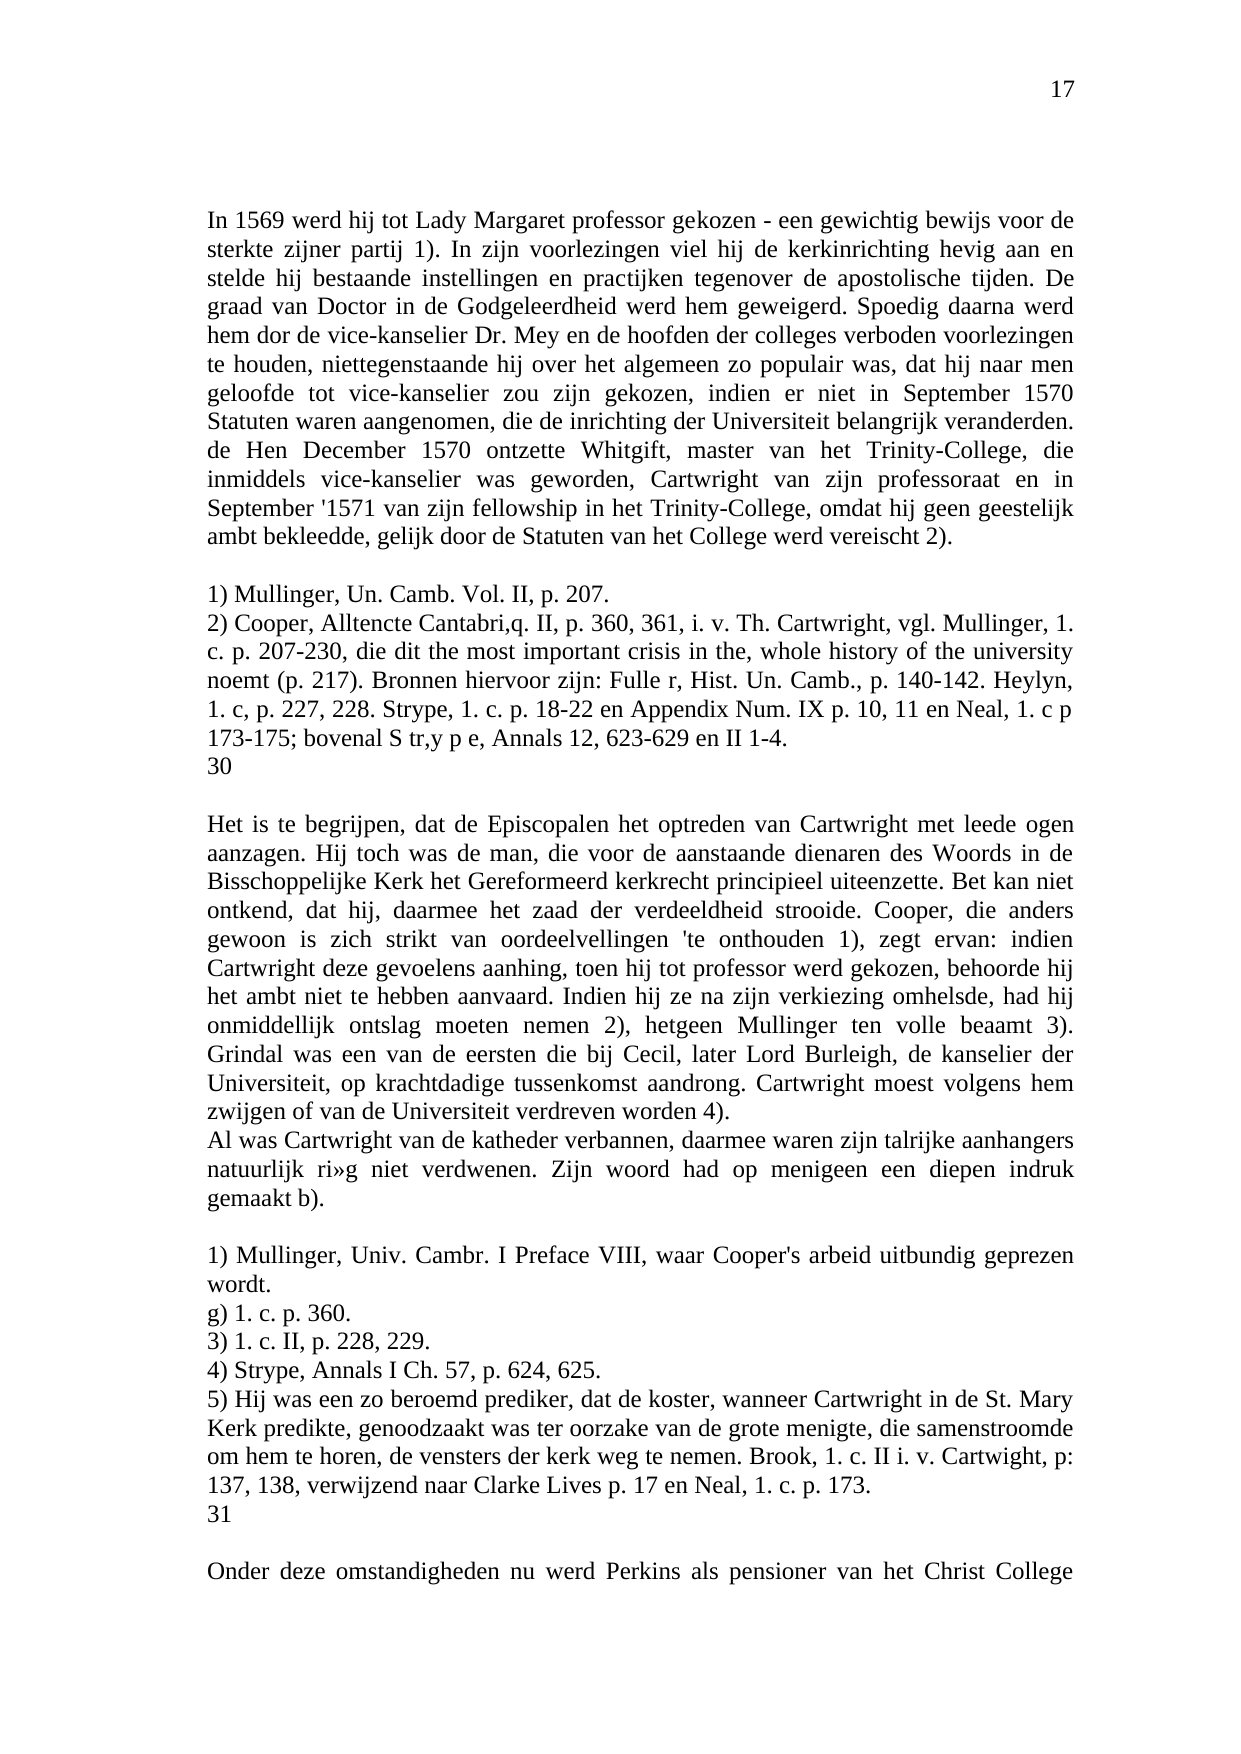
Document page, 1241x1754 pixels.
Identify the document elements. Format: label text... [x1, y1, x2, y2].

text 1) Mullinger, Univ. Cambr. I Preface VIII, waar Cooper's arbeid uitbundig geprezen wordt. [207, 1240, 1075, 1298]
text 31 [207, 1499, 1075, 1528]
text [207, 1556, 1075, 1585]
text g) 1. c. p. 360. [207, 1298, 1075, 1326]
text In 1569 werd hij tot Lady Margaret professor gekozen - een gewichtig bewijs voor de sterkte zijner partij 1). In zijn voorlezingen viel hij de kerkinrichting hevig aan en stelde hij bestaande instellingen en practijken tegenover de apostolische tijden. De graad van Doctor in de Godgeleerdheid werd hem geweigerd. Spoedig daarna werd hem dor de vice-kanselier Dr. Mey en de hoofden der colleges verboden voorlezingen te houden, niettegenstaande hij over het algemeen zo populair was, dat hij naar men geloofde tot vice-kanselier zou zijn gekozen, indien er niet in September 1570 Statuten waren aangenomen, die de inrichting der Universiteit belangrijk veranderden. de Hen December 1570 ontzette Whitgift, master van het Trinity-College, die inmiddels vice-kanselier was geworden, Cartwright van zijn professoraat en in September '1571 van zijn fellowship in het Trinity-College, omdat hij geen geestelijk ambt bekleedde, gelijk door de Statuten van het College werd vereischt 2). [207, 205, 1075, 550]
text Het is te begrijpen, dat de Episcopalen het optreden van Cartwright met leede ogen aanzagen. Hij toch was de man, die voor de aanstaande dienaren des Woords in de Bisschoppelijke Kerk het Gereformeerd kerkrecht principieel uiteenzette. Bet kan niet ontkend, dat hij, daarmee het zaad der verdeeldheid strooide. Cooper, die anders gewoon is zich strikt van oordeelvellingen 'te onthouden 1), zegt ervan: indien Cartwright deze gevoelens aanhing, toen hij tot professor werd gekozen, behoorde hij het ambt niet te hebben aanvaard. Indien hij ze na zijn verkiezing omhelsde, had hij onmiddellijk ontslag moeten nemen 2), hetgeen Mullinger ten volle beaamt 3). Grindal was een van de eersten die bij Cecil, later Lord Burleigh, de kanselier der Universiteit, op krachtdadige tussenkomst aandrong. Cartwright moest volgens hem zwijgen of van de Universiteit verdreven worden 4). [207, 809, 1075, 1125]
text Al was Cartwright van de katheder verbannen, daarmee waren zijn talrijke aanhangers natuurlijk ri»g niet verdwenen. Zijn woord had op menigeen een diepen indruk gemaakt b). [207, 1125, 1075, 1211]
text 2) Cooper, Alltencte Cantabri,q. II, p. 360, 361, i. v. Th. Cartwright, vgl. Mullinger, 1. c. p. 207-230, die dit the most important crisis in the, whole history of the university noemt (p. 217). Bronnen hiervoor zijn: Fulle r, Hist. Un. Camb., p. 140-142. Heylyn, 1. c, p. 227, 228. Strype, 1. c. p. 18-22 en Appendix Num. IX p. 10, 11 en Neal, 1. c p 173-175; bovenal S tr,y p e, Annals 12, 623-629 en II 1-4. [207, 608, 1075, 751]
text 5) Hij was een zo beroemd prediker, dat de koster, wanneer Cartwright in de St. Mary Kerk predikte, genoodzaakt was ter oorzake van de grote menigte, die samenstroomde om hem te horen, de vensters der kerk weg te nemen. Brook, 1. c. II i. v. Cartwight, p: 137, 138, verwijzend naar Clarke Lives p. 17 en Neal, 1. c. p. 173. [207, 1384, 1075, 1499]
text 4) Strype, Annals I 57, p. 624, 625. [207, 1355, 1075, 1384]
text 30 [207, 751, 1075, 780]
text 3) 1. c. II, p. 228, 229. [207, 1326, 1075, 1355]
text 1) Mullinger, Un. Camb. Vol. II, p. 207. [207, 579, 1075, 608]
